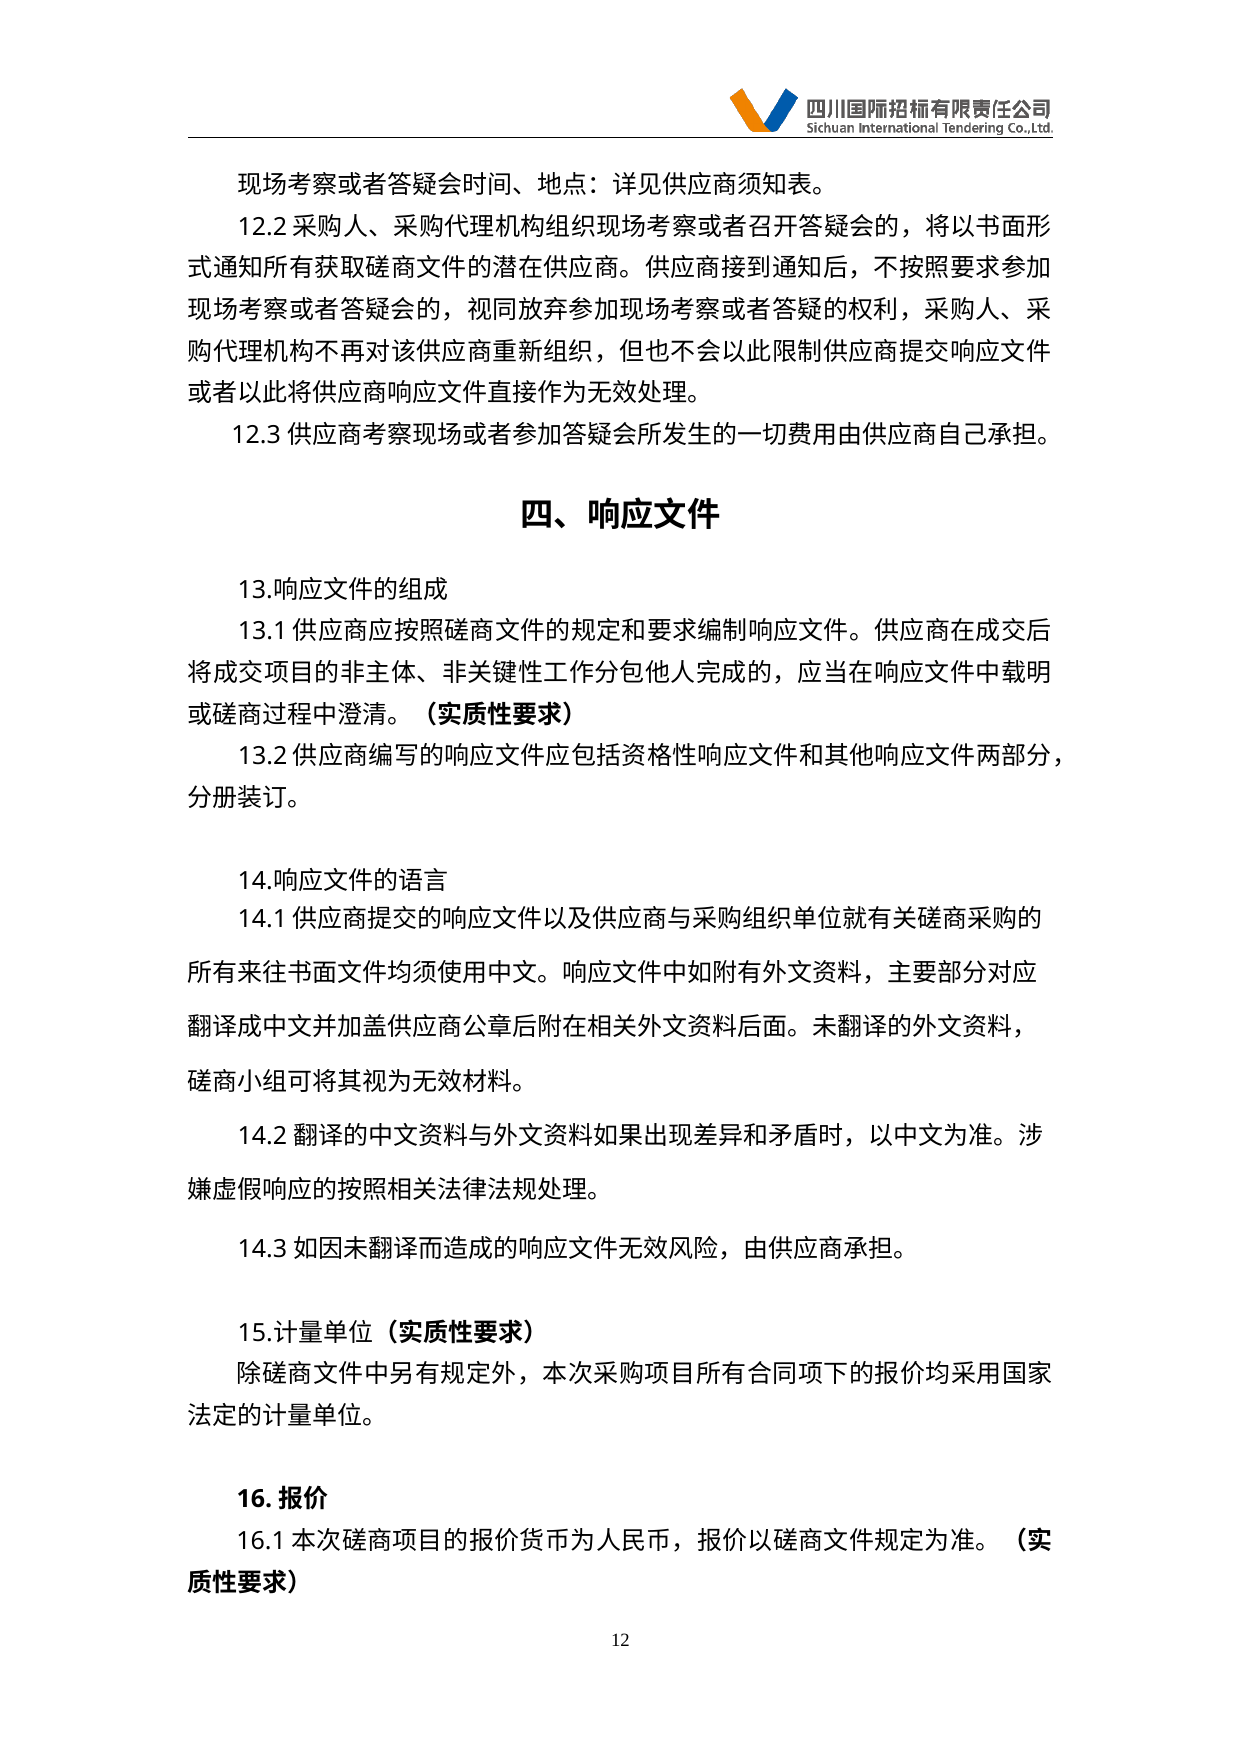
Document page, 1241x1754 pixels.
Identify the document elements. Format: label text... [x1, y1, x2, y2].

text 12.2采购人、采购代理机构组织现场考察或者召开答疑会的，将以书面形式通知所有获取磋商文件的潜在供应商。供应商接到通知后，不按照要求参加现场考察或者答疑会的，视同放弃参加现场考察或者答疑的权利，采购人、采购代理机构不再对该供应商重新组织，但也不会以此限制供应商提交响应文件或者以此将供应商响应文件直接作为无效处理。 [187, 202, 1053, 410]
text 12.3 供应商考察现场或者参加答疑会所发生的一切费用由供应商自己承担。 [187, 410, 1053, 452]
subtitle 15.计量单位（实质性要求） [187, 1308, 1053, 1349]
subtitle 14.响应文件的语言 [187, 856, 1053, 898]
text 14.3 如因未翻译而造成的响应文件无效风险，由供应商承担。 [187, 1224, 1053, 1266]
text 13.2供应商编写的响应文件应包括资格性响应文件和其他响应文件两部分，分册装订。 [188, 731, 1053, 815]
subtitle 13.响应文件的组成 [187, 565, 1053, 606]
text 16. 报价 [187, 1474, 1053, 1516]
text 16.1本次磋商项目的报价货币为人民币，报价以磋商文件规定为准。（实质性要求） [187, 1516, 1053, 1599]
text 13.1供应商应按照磋商文件的规定和要求编制响应文件。供应商在成交后将成交项目的非主体、非关键性工作分包他人完成的，应当在响应文件中载明或磋商过程中澄清。（实质性要求） [188, 606, 1053, 731]
text 现场考察或者答疑会时间、地点：详见供应商须知表。 [187, 160, 1053, 202]
subtitle 四、响应文件 [187, 493, 1053, 535]
text 14.1供应商提交的响应文件以及供应商与采购组织单位就有关磋商采购的所有来往书面文件均须使用中文。响应文件中如附有外文资料，主要部分对应翻译成中文并加盖供应商公章后附在相关外文资料后面。未翻译的外文资料，磋商小组可将其视为无效材料。 [187, 898, 1053, 1097]
picture [729, 88, 1053, 135]
text 除磋商文件中另有规定外，本次采购项目所有合同项下的报价均采用国家法定的计量单位。 [187, 1349, 1053, 1433]
text 14.2 翻译的中文资料与外文资料如果出现差异和矛盾时，以中文为准。涉嫌虚假响应的按照相关法律法规处理。 [187, 1116, 1053, 1206]
